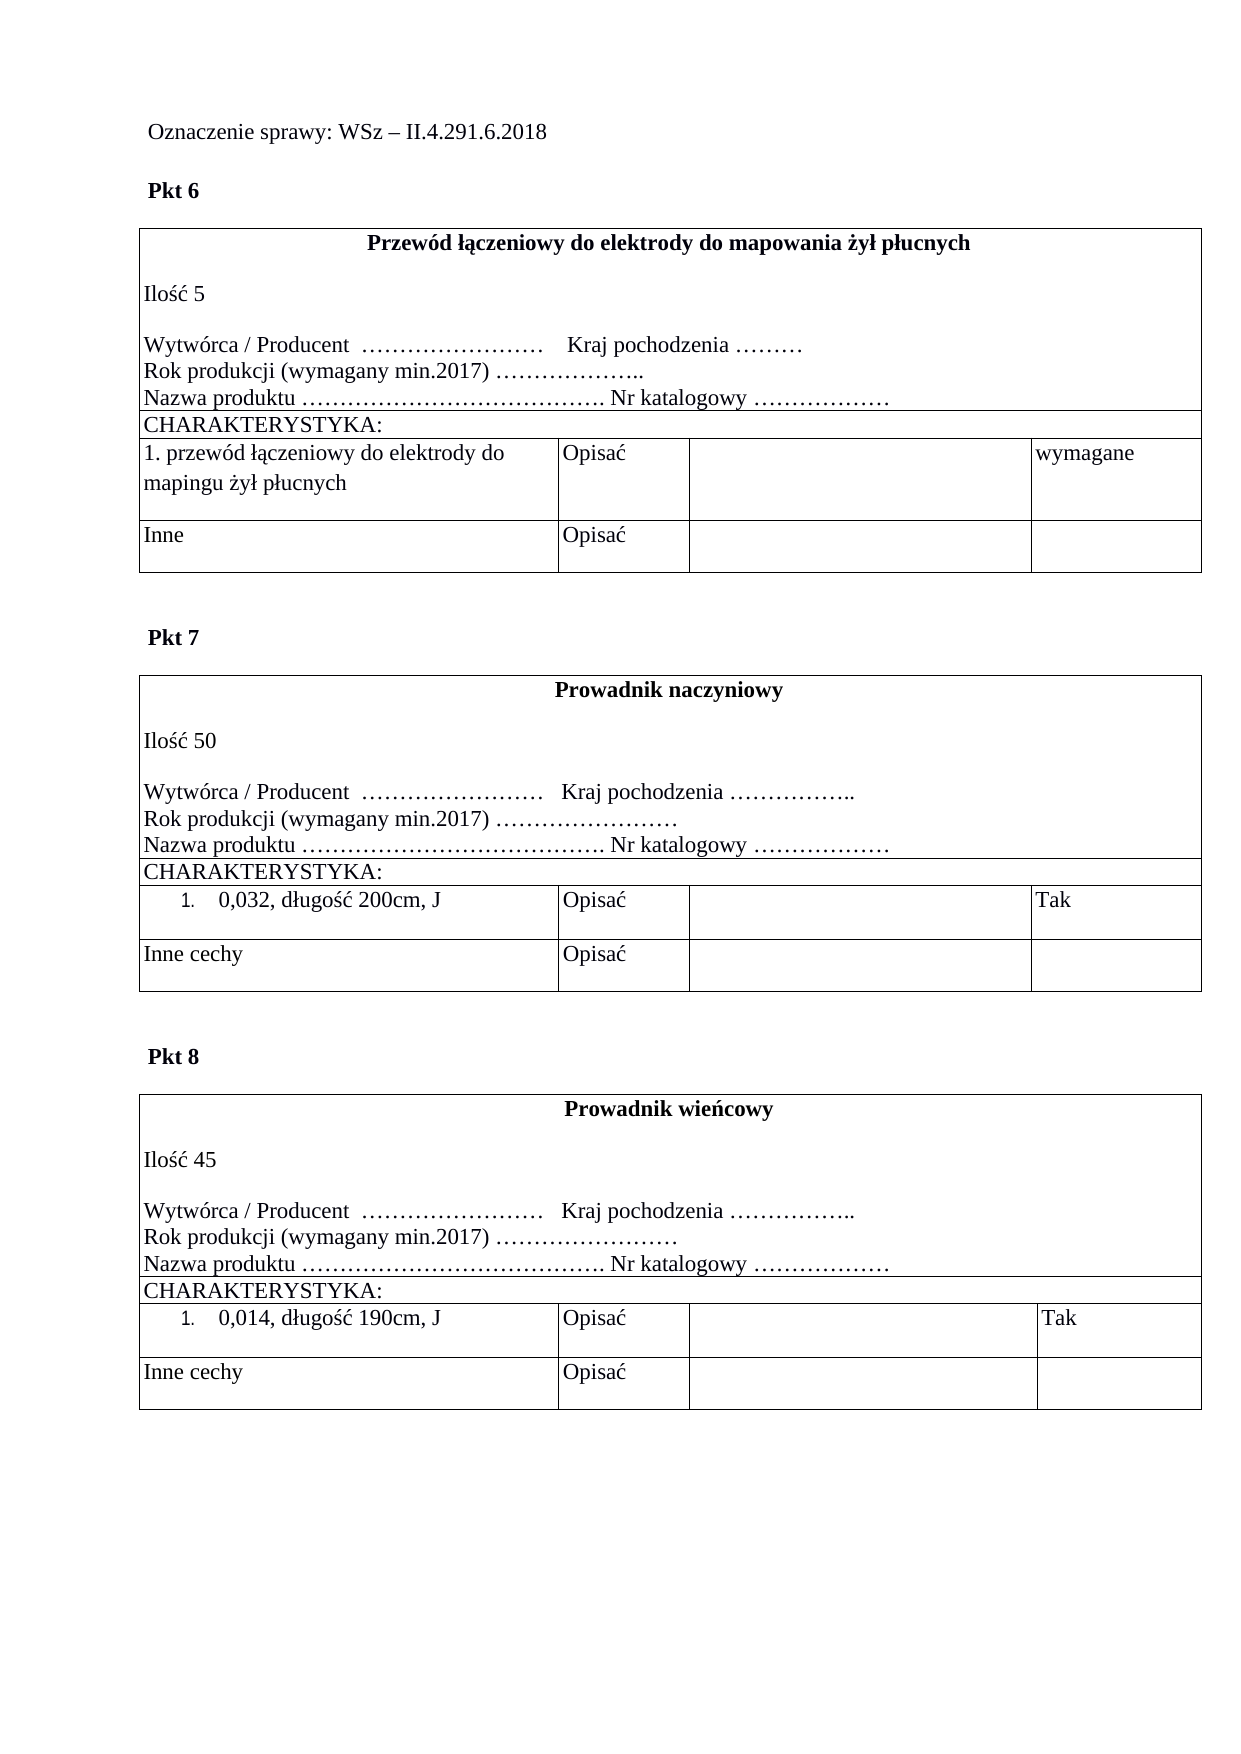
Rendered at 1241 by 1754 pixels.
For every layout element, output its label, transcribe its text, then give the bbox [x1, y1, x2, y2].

table_cell CHARAKTERYSTYKA: [140, 411, 1201, 438]
table_cell [1038, 1358, 1201, 1409]
table_cell Opisać [559, 940, 689, 991]
table_cell Tak [1038, 1304, 1201, 1357]
table_cell Inne [140, 521, 558, 572]
table_cell wymagane [1032, 439, 1201, 520]
table_cell [690, 940, 1031, 991]
table_cell CHARAKTERYSTYKA: [140, 1277, 1201, 1303]
table_cell [1032, 940, 1201, 991]
table_cell CHARAKTERYSTYKA: [140, 859, 1201, 885]
table_cell [690, 1358, 1037, 1409]
table_cell 0,014, długość 190cm, J [140, 1304, 558, 1357]
text Pkt 7 [148, 624, 1093, 651]
table_cell [690, 886, 1031, 938]
table_cell Inne cechy [140, 1358, 558, 1409]
table_cell Opisać [559, 1304, 689, 1357]
table_cell Opisać [559, 439, 689, 520]
text Pkt 8 [148, 1043, 1093, 1069]
table_header Przewód łączeniowy do elektrody do mapowania żył płucnych Ilość 5 Wytwórca / Producent …………………… Kraj pochodzenia ……… Rok produkcji (wymagany min.2017) ……………….. Nazwa produktu …………………………………. Nr katalogowy ……………… [140, 229, 1201, 410]
table_cell [1032, 521, 1201, 572]
table_cell Tak [1032, 886, 1201, 938]
table_cell 1. przewód łączeniowy do elektrody do mapingu żył płucnych [140, 439, 558, 520]
table_cell Opisać [559, 886, 689, 938]
table_cell [690, 439, 1031, 520]
table_cell Inne cechy [140, 940, 558, 991]
text Pkt 6 [148, 177, 1093, 203]
table_cell Opisać [559, 1358, 689, 1409]
table_cell [690, 521, 1031, 572]
table_header Prowadnik wieńcowy Ilość 45 Wytwórca / Producent …………………… Kraj pochodzenia …………….. Rok produkcji (wymagany min.2017) …………………… Nazwa produktu …………………………………. Nr katalogowy ……………… [140, 1095, 1201, 1276]
table_cell Opisać [559, 521, 689, 572]
table_cell [690, 1304, 1037, 1357]
table_header Prowadnik naczyniowy Ilość 50 Wytwórca / Producent …………………… Kraj pochodzenia …………….. Rok produkcji (wymagany min.2017) …………………… Nazwa produktu …………………………………. Nr katalogowy ……………… [140, 676, 1201, 857]
table_cell 0,032, długość 200cm, J [140, 886, 558, 938]
